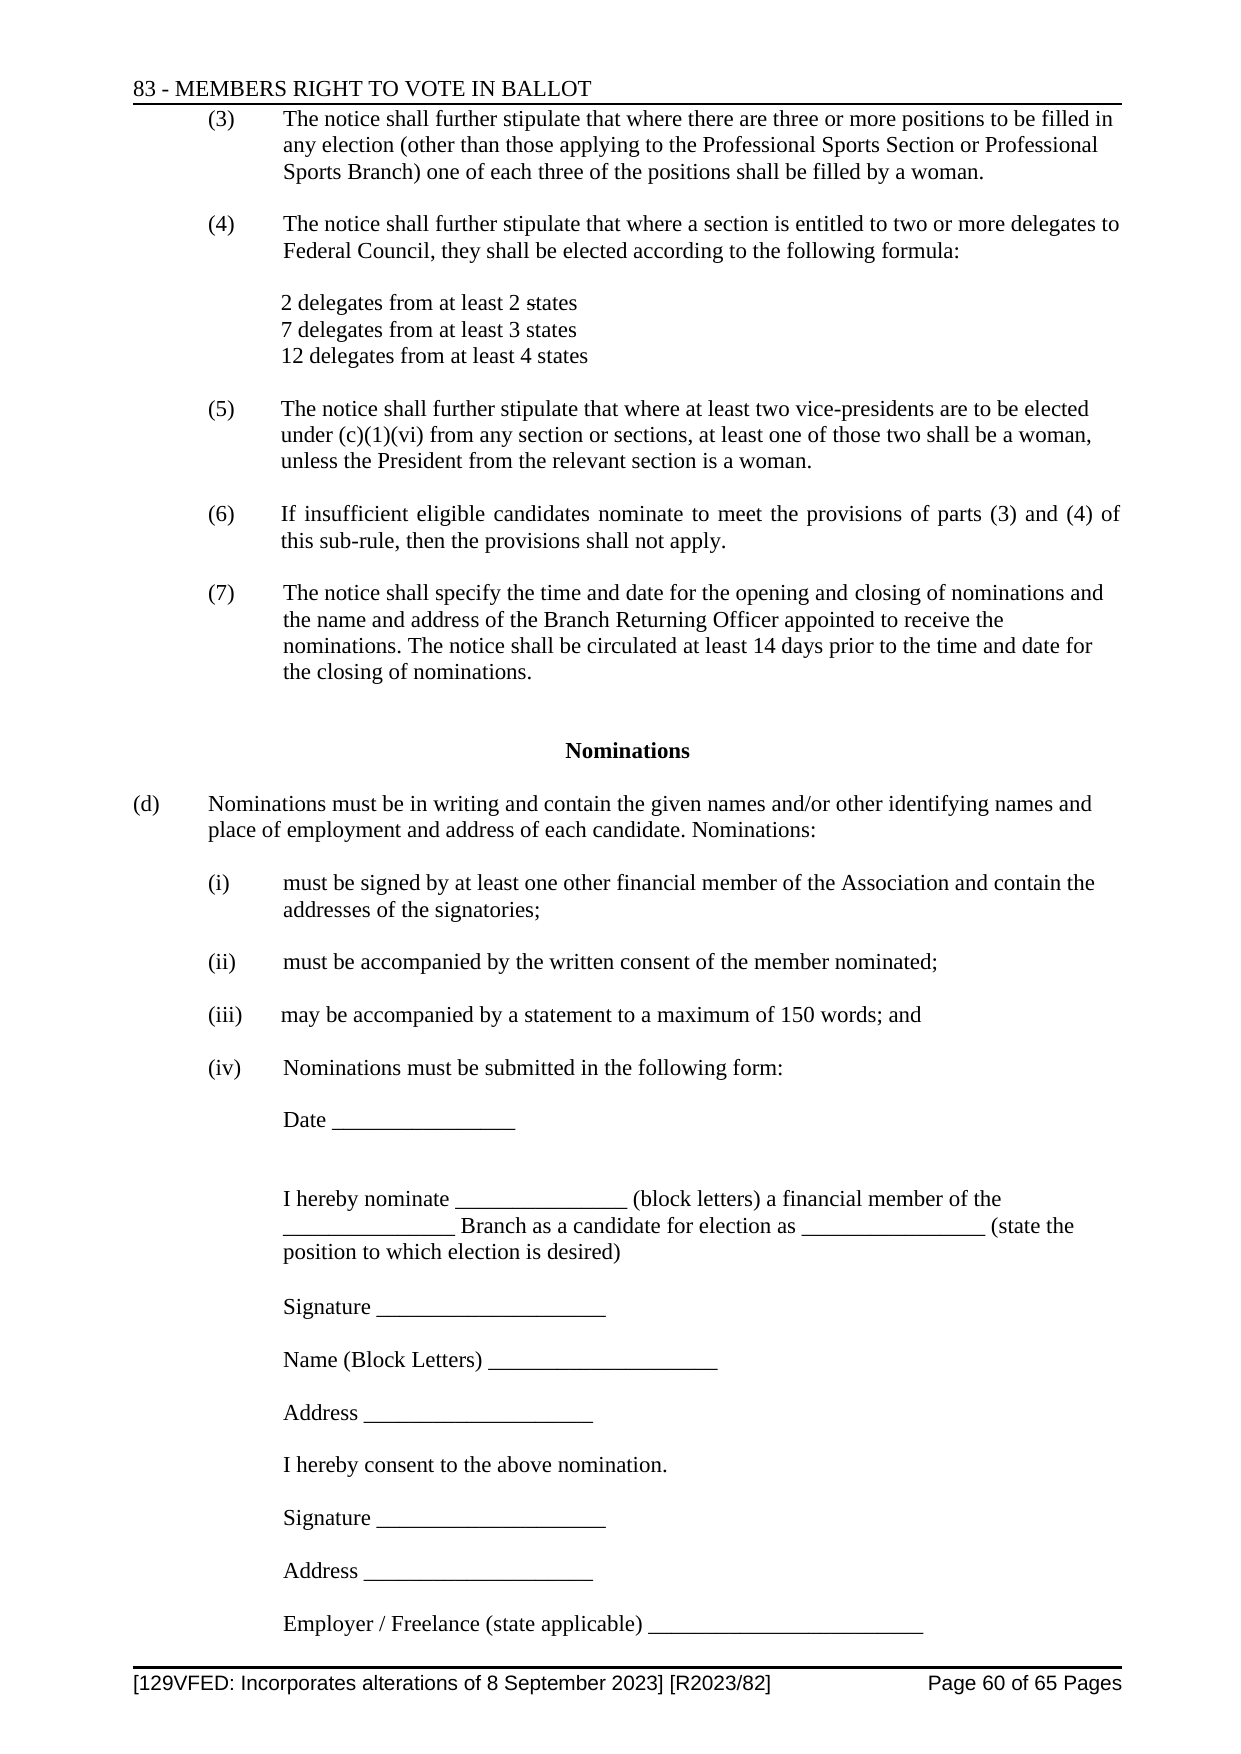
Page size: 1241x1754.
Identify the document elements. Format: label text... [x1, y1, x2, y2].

text (d) Nominations must be in writing and contain the given names and/or other identifying names and place of employment and address of each candidate. Nominations: [133, 790, 1122, 843]
text Employer / Freelance (state applicable) ________________________ [133, 1609, 1122, 1636]
text (iii) may be accompanied by a statement to a maximum of 150 words; and [133, 1001, 1122, 1027]
text Address ____________________ [133, 1399, 1122, 1425]
text Date ________________ [133, 1106, 1122, 1133]
text (3) The notice shall further stipulate that where there are three or more positions to be filled in any election (other than those applying to the Professional Sports Section or Professional Sports Branch) one of each three of the positions shall be filled by a woman. [133, 105, 1122, 184]
text Signature ____________________ [133, 1504, 1122, 1531]
text Signature ____________________ [133, 1293, 1122, 1320]
text (ii) must be accompanied by the written consent of the member nominated; [133, 948, 1122, 975]
text Address ____________________ [133, 1557, 1122, 1583]
text I hereby consent to the above nomination. [133, 1451, 1122, 1478]
text 12 delegates from at least 4 states [133, 342, 1122, 368]
text (i) must be signed by at least one other financial member of the Association and contain the addresses of the signatories; [133, 869, 1122, 922]
text (4) The notice shall further stipulate that where a section is entitled to two or more delegates to Federal Council, they shall be elected according to the following formula: [133, 210, 1122, 263]
text I hereby nominate _______________ (block letters) a financial member of the _______________ Branch as a candidate for election as ________________ (state the position to which election is desired) [133, 1186, 1122, 1264]
text (5) The notice shall further stipulate that where at least two vice-presidents are to be elected under (c)(1)(vi) from any section or sections, at least one of those two shall be a woman, unless the President from the relevant section is a woman. [133, 395, 1122, 474]
text 2 delegates from at least 2 states [133, 289, 1122, 316]
text Name (Block Letters) ____________________ [133, 1346, 1122, 1372]
text (iv) Nominations must be submitted in the following form: [133, 1054, 1122, 1080]
text (6) If insufficient eligible candidates nominate to meet the provisions of parts (3) and (4) of this sub-rule, then the provisions shall not apply. [133, 500, 1122, 553]
text Nominations [133, 737, 1122, 764]
text 7 delegates from at least 3 states [133, 316, 1122, 342]
text (7) The notice shall specify the time and date for the opening and closing of nominations and the name and address of the Branch Returning Officer appointed to receive the nominations. The notice shall be circulated at least 14 days prior to the time and date for the closing of nominations. [133, 579, 1122, 685]
